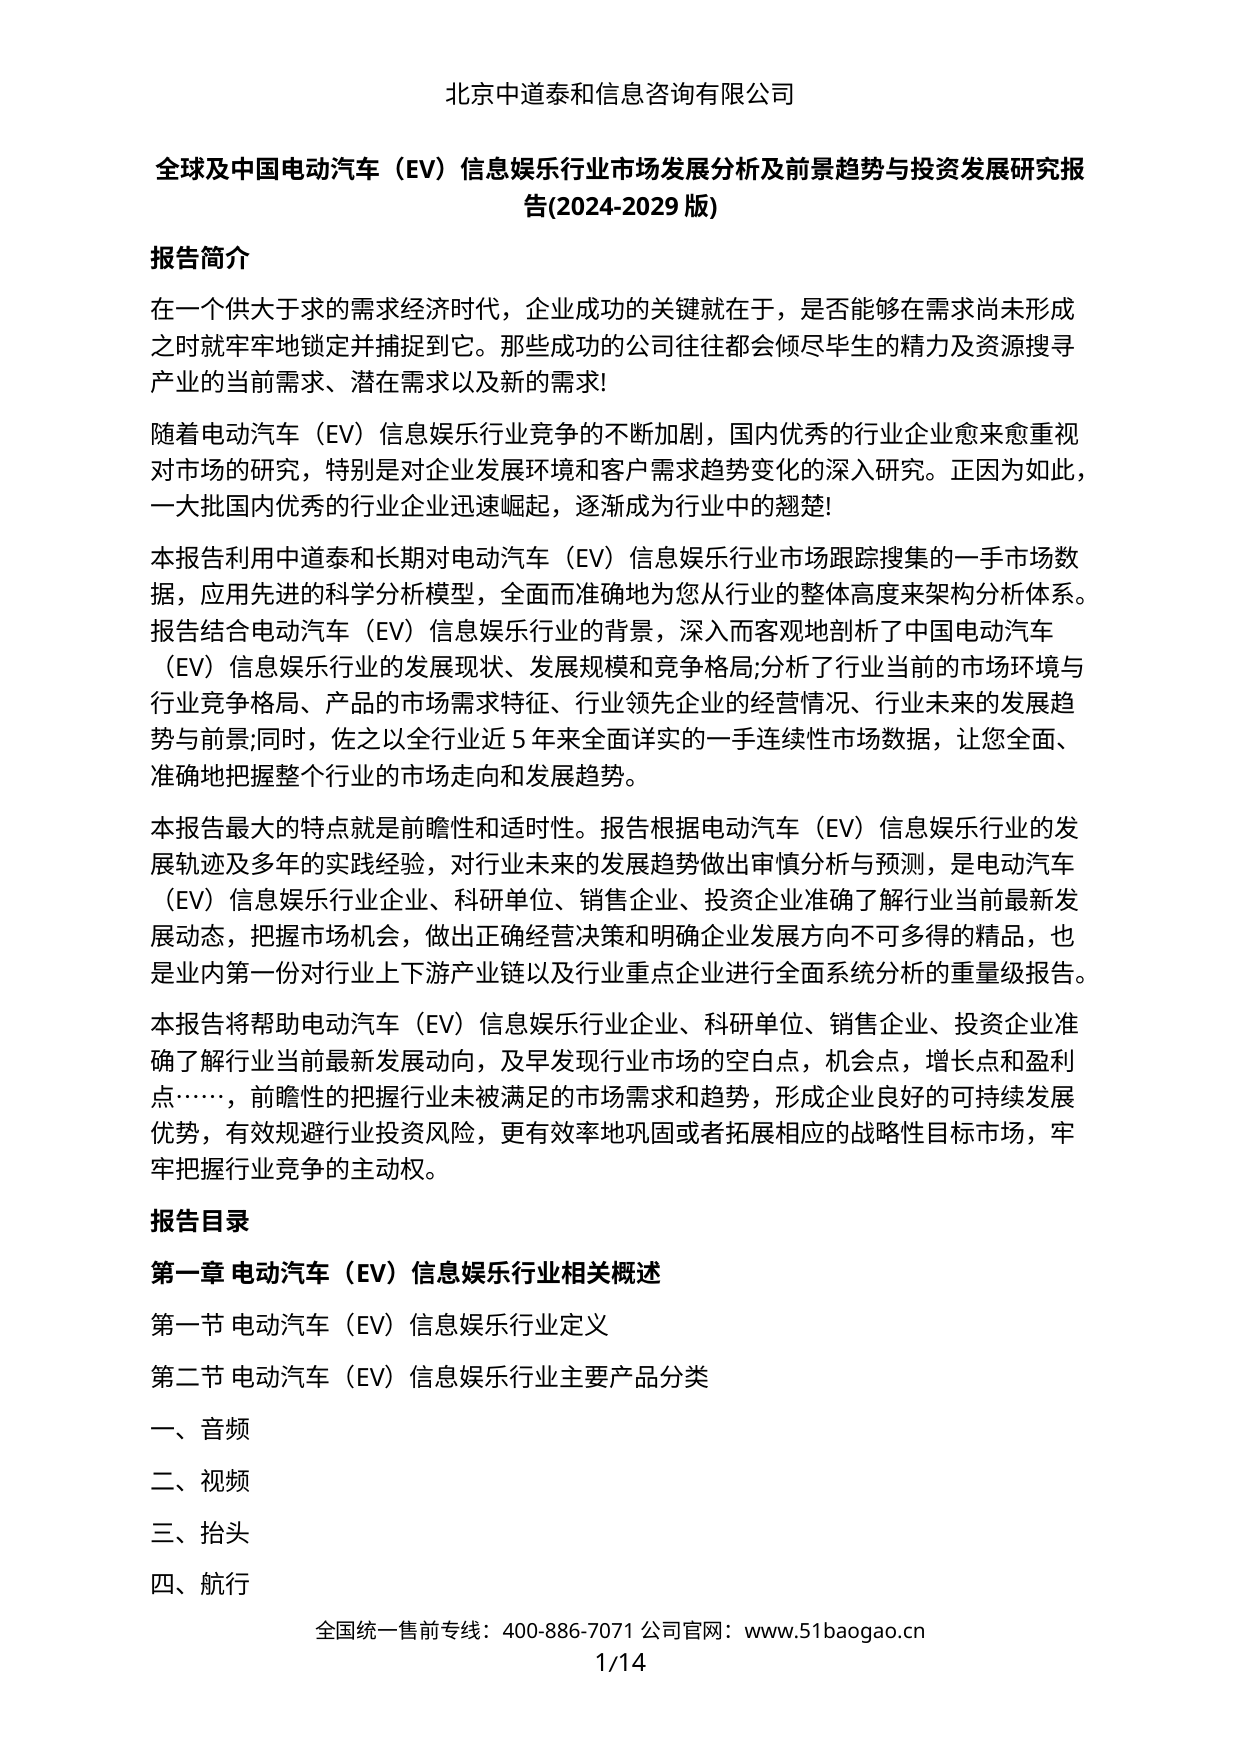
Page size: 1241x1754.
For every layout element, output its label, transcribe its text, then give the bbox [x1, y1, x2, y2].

text 一、音频 [150, 1409, 1090, 1446]
text 二、视频 [150, 1461, 1090, 1497]
text 在一个供大于求的需求经济时代，企业成功的关键就在于，是否能够在需求尚未形成之时就牢牢地锁定并捕捉到它。那些成功的公司往往都会倾尽毕生的精力及资源搜寻产业的当前需求、潜在需求以及新的需求! [150, 290, 1090, 399]
text 四、航行 [150, 1565, 1090, 1601]
text 报告简介 [150, 238, 1090, 274]
text 本报告最大的特点就是前瞻性和适时性。报告根据电动汽车（EV）信息娱乐行业的发展轨迹及多年的实践经验，对行业未来的发展趋势做出审慎分析与预测，是电动汽车（EV）信息娱乐行业企业、科研单位、销售企业、投资企业准确了解行业当前最新发展动态，把握市场机会，做出正确经营决策和明确企业发展方向不可多得的精品，也是业内第一份对行业上下游产业链以及行业重点企业进行全面系统分析的重量级报告。 [150, 808, 1090, 989]
text 全球及中国电动汽车（EV）信息娱乐行业市场发展分析及前景趋势与投资发展研究报告(2024-2029版) [150, 150, 1090, 222]
text 第二节 电动汽车（EV）信息娱乐行业主要产品分类 [150, 1357, 1090, 1394]
text 第一节 电动汽车（EV）信息娱乐行业定义 [150, 1306, 1090, 1342]
text 三、抬头 [150, 1513, 1090, 1549]
text 报告目录 [150, 1202, 1090, 1238]
text 本报告利用中道泰和长期对电动汽车（EV）信息娱乐行业市场跟踪搜集的一手市场数据，应用先进的科学分析模型，全面而准确地为您从行业的整体高度来架构分析体系。报告结合电动汽车（EV）信息娱乐行业的背景，深入而客观地剖析了中国电动汽车（EV）信息娱乐行业的发展现状、发展规模和竞争格局;分析了行业当前的市场环境与行业竞争格局、产品的市场需求特征、行业领先企业的经营情况、行业未来的发展趋势与前景;同时，佐之以全行业近5年来全面详实的一手连续性市场数据，让您全面、准确地把握整个行业的市场走向和发展趋势。 [150, 539, 1090, 792]
text 第一章 电动汽车（EV）信息娱乐行业相关概述 [150, 1254, 1090, 1290]
text 随着电动汽车（EV）信息娱乐行业竞争的不断加剧，国内优秀的行业企业愈来愈重视对市场的研究，特别是对企业发展环境和客户需求趋势变化的深入研究。正因为如此，一大批国内优秀的行业企业迅速崛起，逐渐成为行业中的翘楚! [150, 414, 1090, 523]
text 本报告将帮助电动汽车（EV）信息娱乐行业企业、科研单位、销售企业、投资企业准确了解行业当前最新发展动向，及早发现行业市场的空白点，机会点，增长点和盈利点……，前瞻性的把握行业未被满足的市场需求和趋势，形成企业良好的可持续发展优势，有效规避行业投资风险，更有效率地巩固或者拓展相应的战略性目标市场，牢牢把握行业竞争的主动权。 [150, 1005, 1090, 1186]
